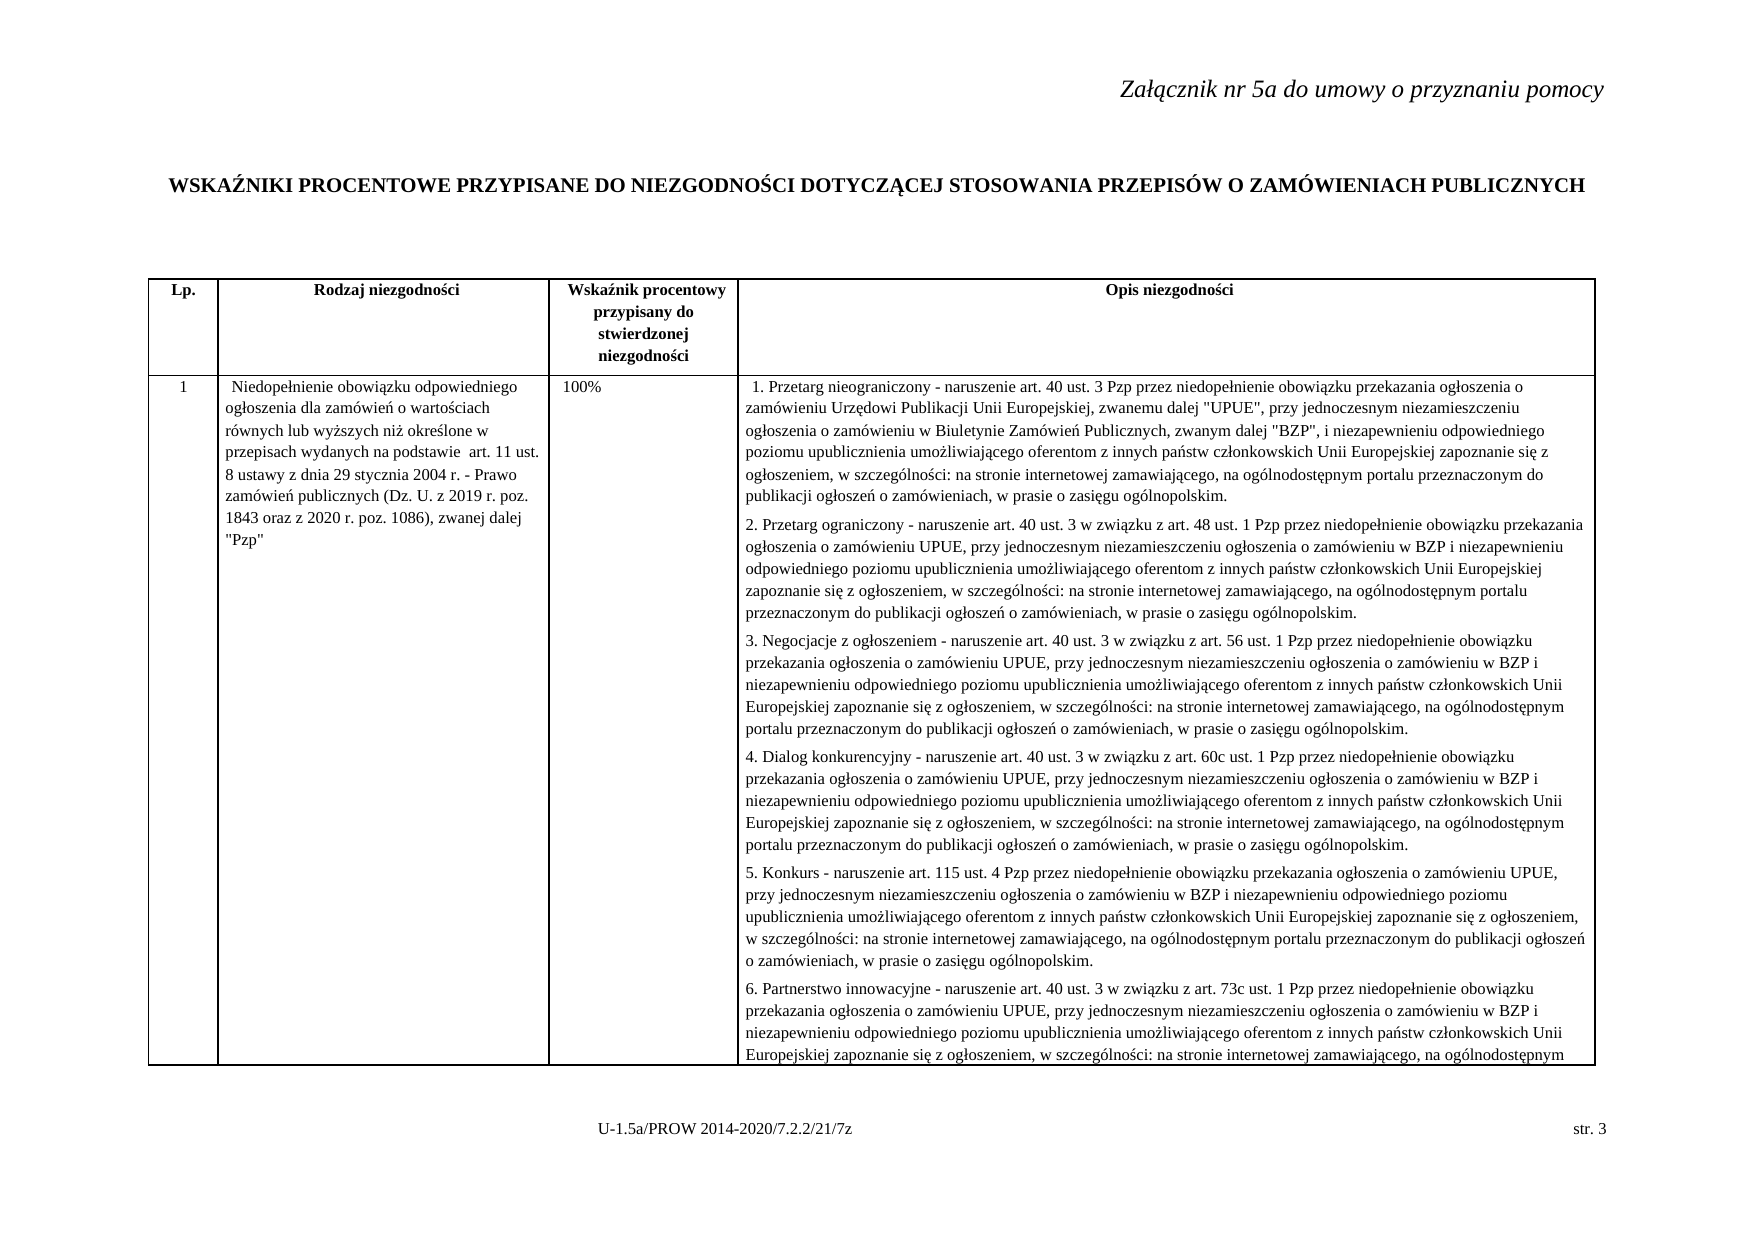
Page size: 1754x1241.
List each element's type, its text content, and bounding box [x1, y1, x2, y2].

table_header Rodzaj niezgodności [219, 280, 548, 375]
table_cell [219, 376, 548, 1064]
table_header Wskaźnik procentowy przypisany do stwierdzonej niezgodności [550, 280, 737, 375]
table_cell 100% [550, 376, 737, 1064]
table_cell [739, 376, 1594, 1064]
text WSKAŹNIKI PROCENTOWE PRZYPISANE DO NIEZGODNOŚCI DOTYCZĄCEJ STOSOWANIA PRZEPISÓW O ZAMÓWIENIACH PUBLICZNYCH [148, 173, 1606, 197]
table_header Lp. [149, 280, 217, 375]
table_cell 1 [149, 376, 217, 1064]
table_header Opis niezgodności [739, 280, 1594, 375]
